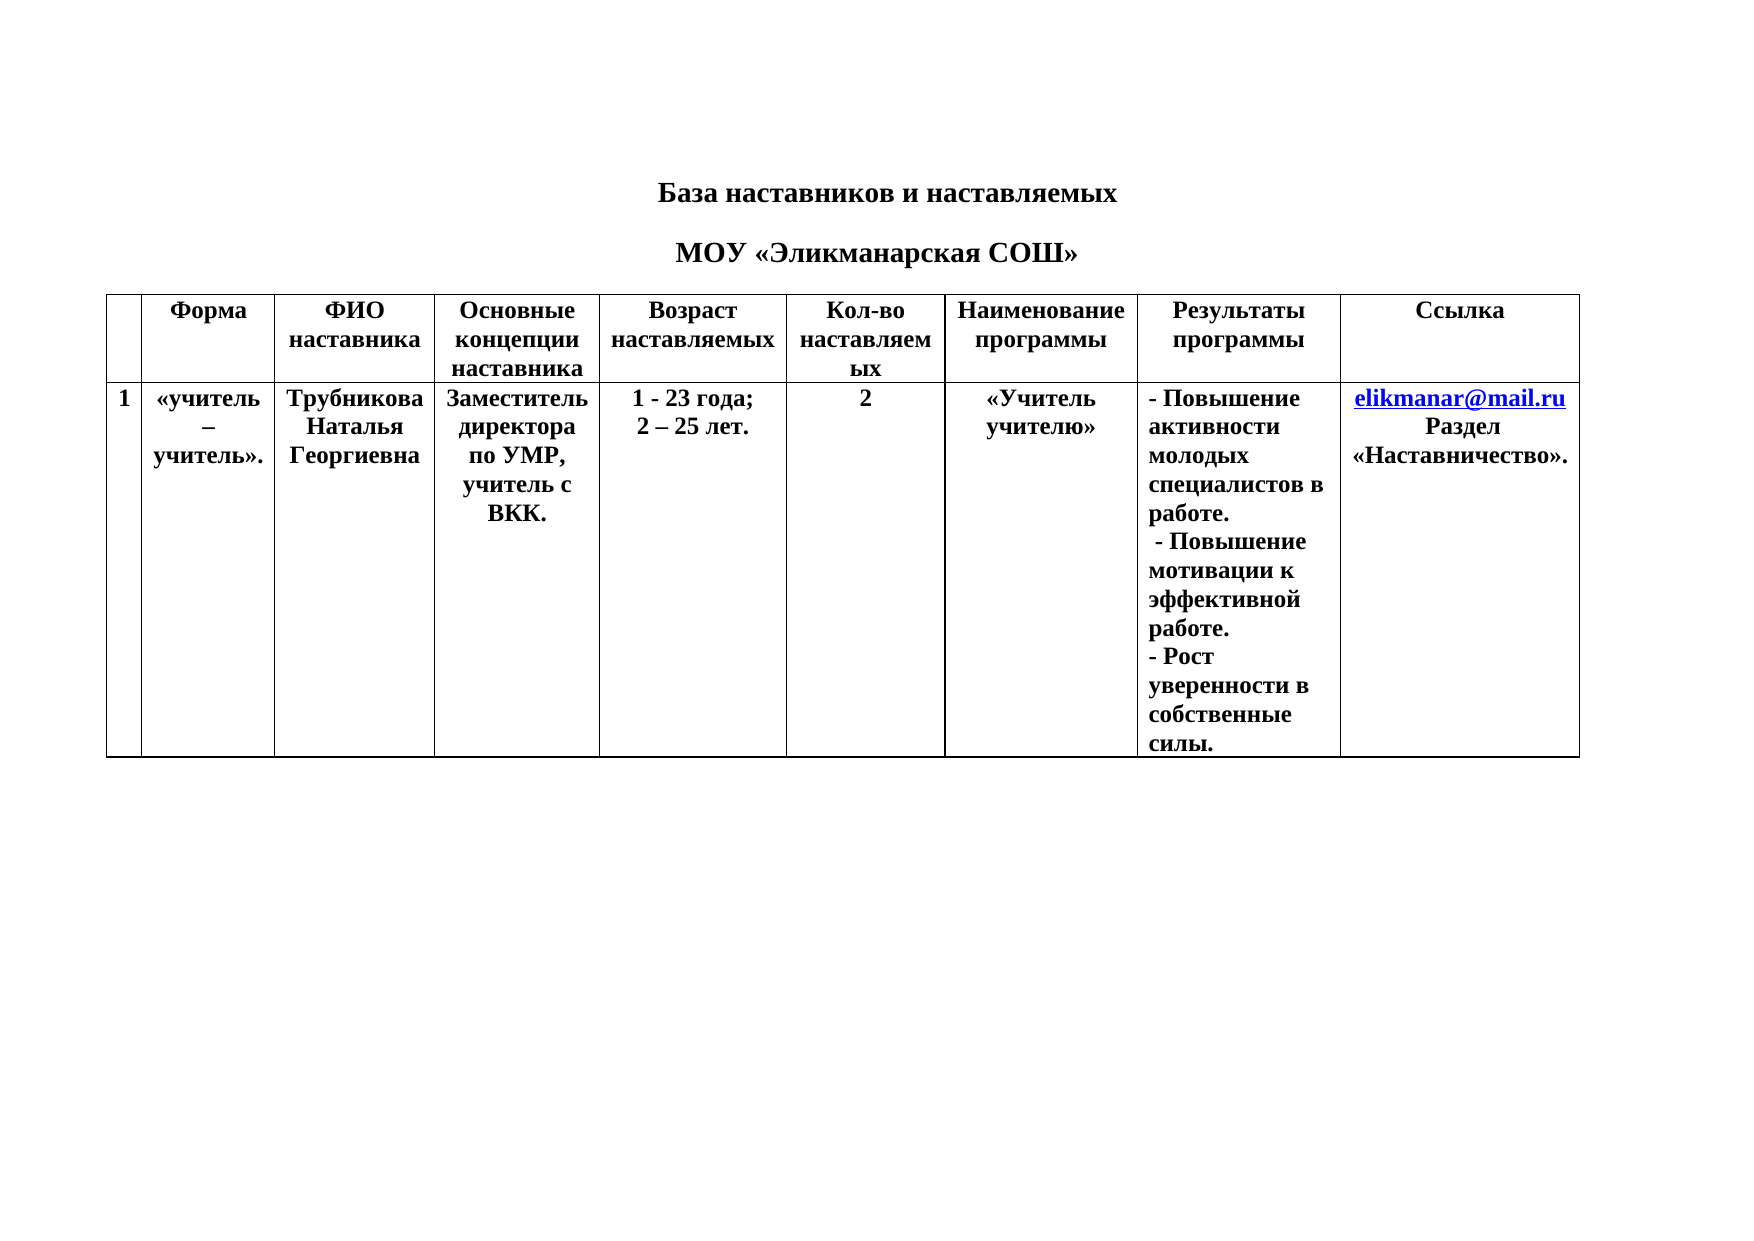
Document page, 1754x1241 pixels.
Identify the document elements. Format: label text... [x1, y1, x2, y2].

table_cell 2 [787, 383, 944, 756]
table_header Возраст наставляемых [600, 295, 786, 382]
table_header Наименование программы [946, 295, 1137, 382]
table_header Ссылка [1341, 295, 1579, 382]
table_cell «Учитель учителю» [946, 383, 1137, 756]
text База наставников и наставляемых [118, 176, 1636, 209]
text МОУ «Эликманарская СОШ» [118, 235, 1636, 268]
table_cell 1 [107, 383, 141, 756]
table_header Форма [142, 295, 274, 382]
table_cell «учитель – учитель». [142, 383, 274, 756]
table_cell Трубникова Наталья Георгиевна [275, 383, 434, 756]
table_header ФИО наставника [275, 295, 434, 382]
table_cell 1 - 23 года; 2 – 25 лет. [600, 383, 786, 756]
table_cell elikmanar@mail.ru Раздел «Наставничество». [1341, 383, 1579, 756]
table_cell - Повышение активности молодых специалистов в работе. - Повышение мотивации к эффективной работе. - Рост уверенности в собственные силы. [1138, 383, 1340, 756]
table_header Кол-во наставляемых [787, 295, 944, 382]
table_cell Заместитель директора по УМР, учитель с ВКК. [435, 383, 599, 756]
table_header [107, 295, 141, 382]
table_header Основные концепции наставника [435, 295, 599, 382]
table_header Результаты программы [1138, 295, 1340, 382]
